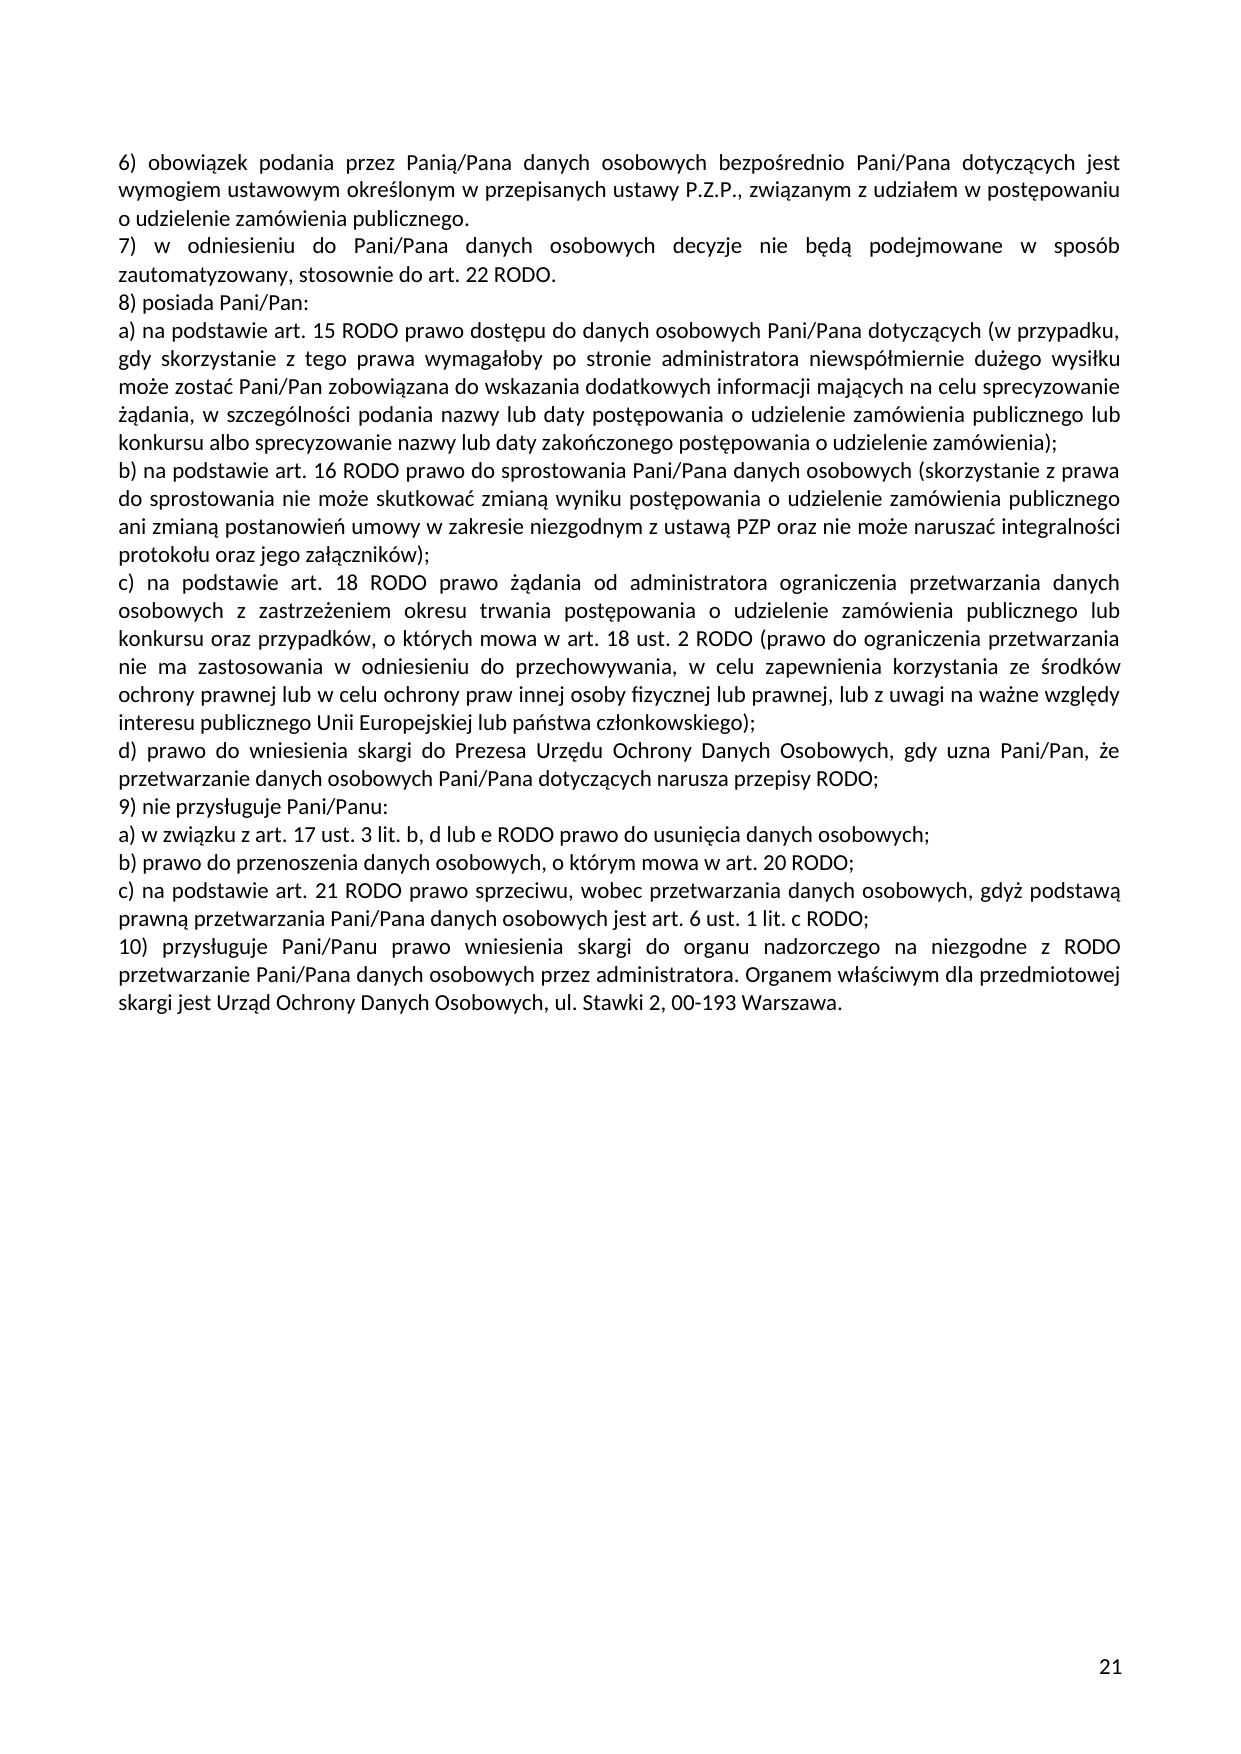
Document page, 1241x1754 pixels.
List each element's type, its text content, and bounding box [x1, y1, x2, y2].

text c) na podstawie art. 18 RODO prawo żądania od administratora ograniczenia przetwarzania danych osobowych z zastrzeżeniem okresu trwania postępowania o udzielenie zamówienia publicznego lub konkursu oraz przypadków, o których mowa w art. 18 ust. 2 RODO (prawo do ograniczenia przetwarzania nie ma zastosowania w odniesieniu do przechowywania, w celu zapewnienia korzystania ze środków ochrony prawnej lub w celu ochrony praw innej osoby fizycznej lub prawnej, lub z uwagi na ważne względy interesu publicznego Unii Europejskiej lub państwa członkowskiego); [118, 568, 1122, 736]
text c) na podstawie art. 21 RODO prawo sprzeciwu, wobec przetwarzania danych osobowych, gdyż podstawą prawną przetwarzania Pani/Pana danych osobowych jest art. 6 ust. 1 lit. c RODO; [118, 876, 1122, 932]
text 9) nie przysługuje Pani/Panu: [118, 792, 1122, 820]
text 7) w odniesieniu do Pani/Pana danych osobowych decyzje nie będą podejmowane w sposób zautomatyzowany, stosownie do art. 22 RODO. [118, 232, 1122, 288]
text 6) obowiązek podania przez Panią/Pana danych osobowych bezpośrednio Pani/Pana dotyczących jest wymogiem ustawowym określonym w przepisanych ustawy P.Z.P., związanym z udziałem w postępowaniu o udzielenie zamówienia publicznego. [118, 148, 1122, 232]
text b) prawo do przenoszenia danych osobowych, o którym mowa w art. 20 RODO; [118, 848, 1122, 876]
text a) w związku z art. 17 ust. 3 lit. b, d lub e RODO prawo do usunięcia danych osobowych; [118, 820, 1122, 848]
text a) na podstawie art. 15 RODO prawo dostępu do danych osobowych Pani/Pana dotyczących (w przypadku, gdy skorzystanie z tego prawa wymagałoby po stronie administratora niewspółmiernie dużego wysiłku może zostać Pani/Pan zobowiązana do wskazania dodatkowych informacji mających na celu sprecyzowanie żądania, w szczególności podania nazwy lub daty postępowania o udzielenie zamówienia publicznego lub konkursu albo sprecyzowanie nazwy lub daty zakończonego postępowania o udzielenie zamówienia); [118, 316, 1122, 456]
text b) na podstawie art. 16 RODO prawo do sprostowania Pani/Pana danych osobowych (skorzystanie z prawa do sprostowania nie może skutkować zmianą wyniku postępowania o udzielenie zamówienia publicznego ani zmianą postanowień umowy w zakresie niezgodnym z ustawą PZP oraz nie może naruszać integralności protokołu oraz jego załączników); [118, 456, 1122, 568]
text d) prawo do wniesienia skargi do Prezesa Urzędu Ochrony Danych Osobowych, gdy uzna Pani/Pan, że przetwarzanie danych osobowych Pani/Pana dotyczących narusza przepisy RODO; [118, 736, 1122, 792]
text 8) posiada Pani/Pan: [118, 288, 1122, 316]
text 10) przysługuje Pani/Panu prawo wniesienia skargi do organu nadzorczego na niezgodne z RODO przetwarzanie Pani/Pana danych osobowych przez administratora. Organem właściwym dla przedmiotowej skargi jest Urząd Ochrony Danych Osobowych, ul. Stawki 2, 00-193 Warszawa. [118, 932, 1122, 1016]
